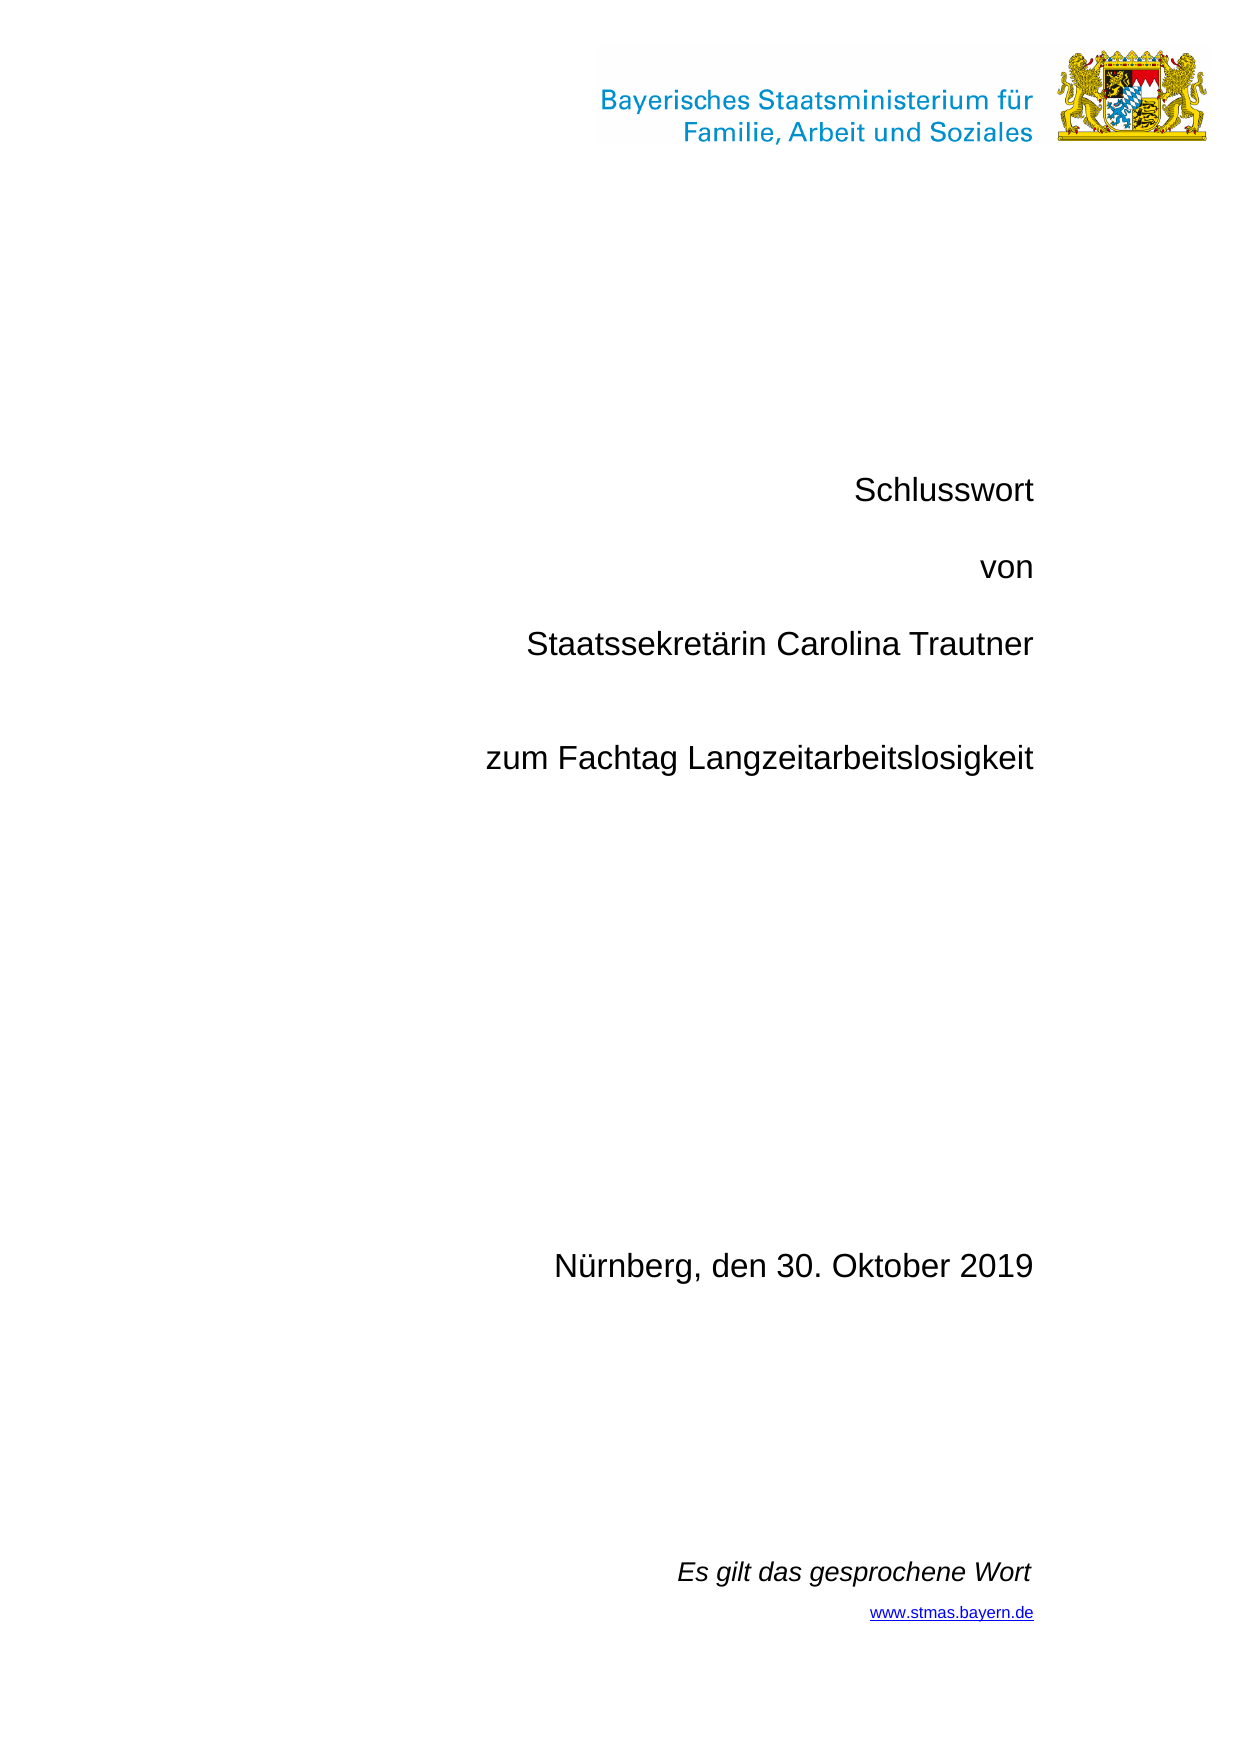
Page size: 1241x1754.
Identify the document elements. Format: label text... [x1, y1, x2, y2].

picture [597, 44, 1211, 145]
subtitle zum Fachtag Langzeitarbeitslosigkeit [148, 738, 1034, 777]
subtitle von [148, 547, 1034, 585]
text Nürnberg, den 30. Oktober 2019 [148, 1246, 1034, 1284]
subtitle Schlusswort [148, 470, 1033, 508]
subtitle Staatssekretärin Carolina Trautner [148, 624, 1034, 662]
